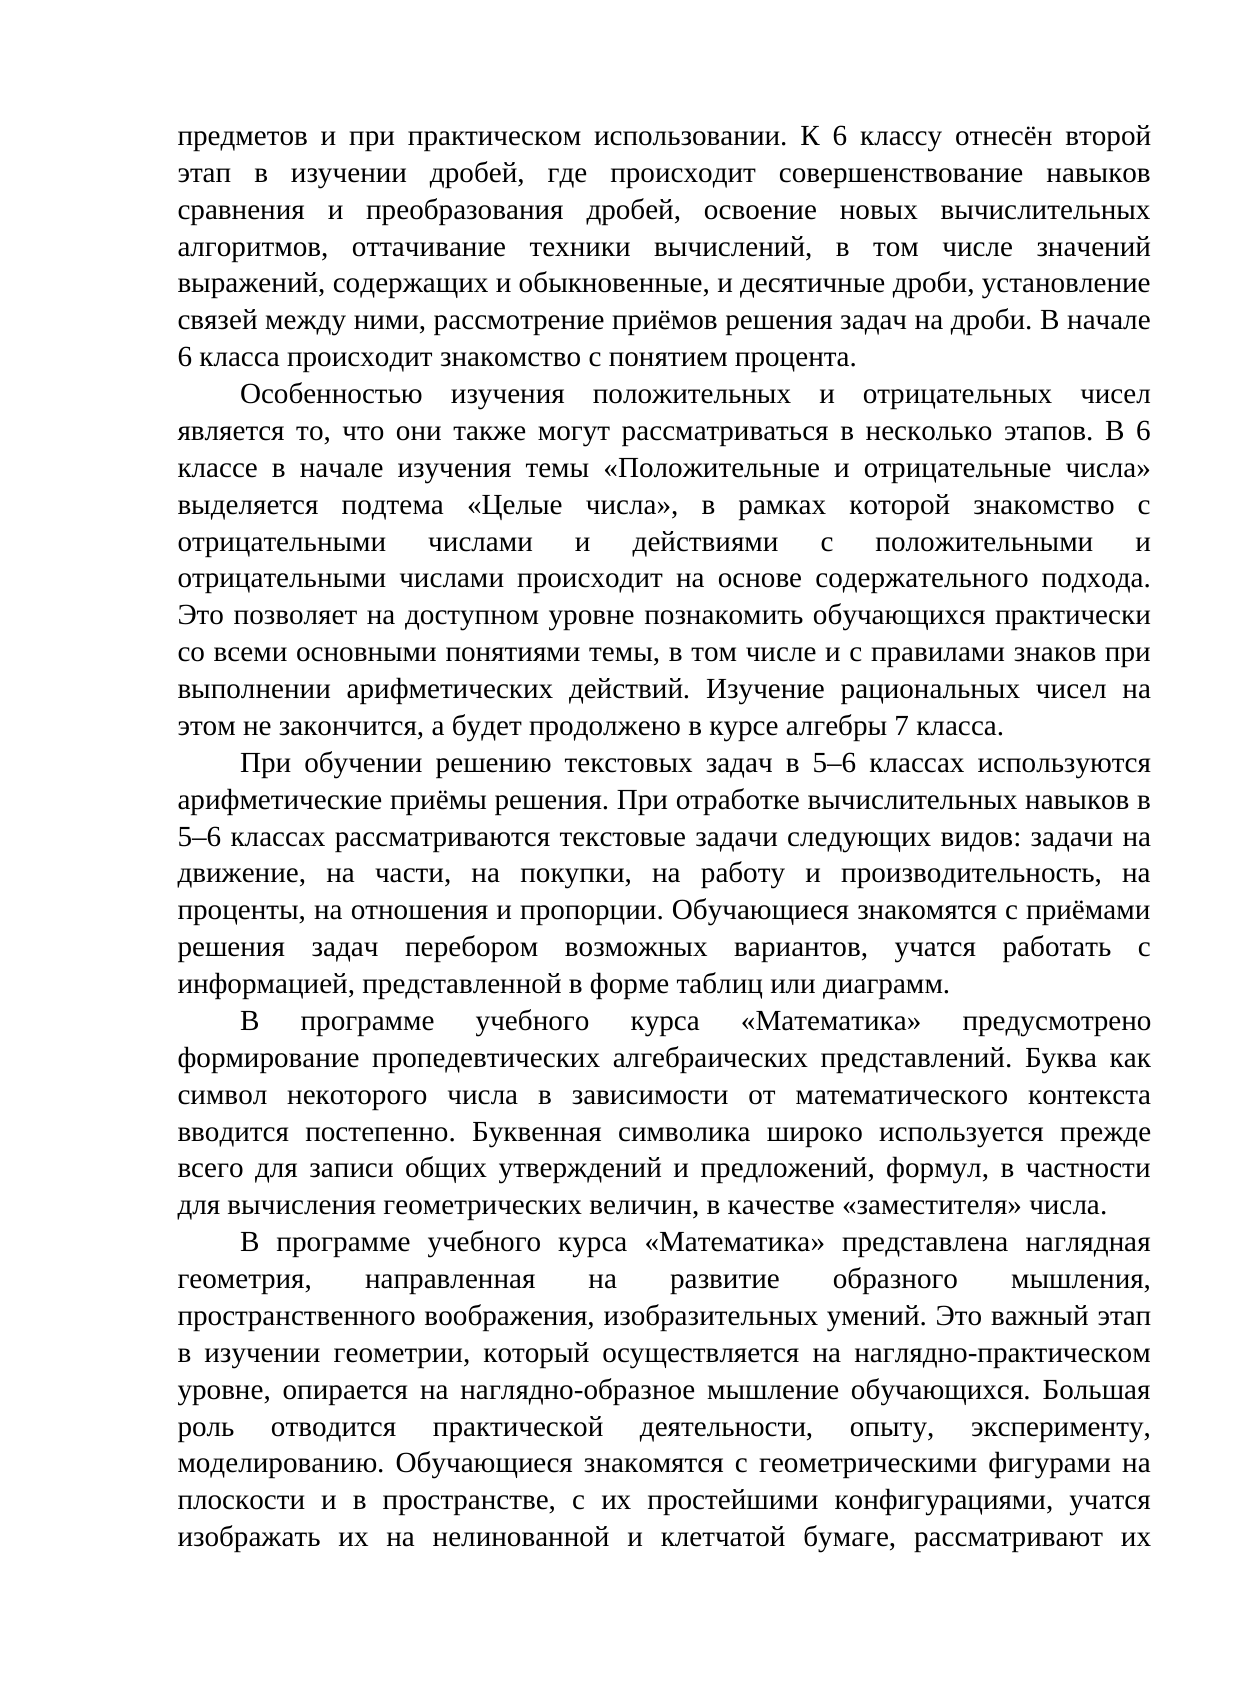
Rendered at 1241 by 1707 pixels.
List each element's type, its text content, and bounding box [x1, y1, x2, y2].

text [177, 118, 1152, 373]
text При обучении решению текстовых задач в 5–6 классах используются арифметические приёмы решения. При отработке вычислительных навыков в 5–6 классах рассматриваются текстовые задачи следующих видов: задачи на движение, на части, на покупки, на работу и производительность, на проценты, на отношения и пропорции. Обучающиеся знакомятся с приёмами решения задач перебором возможных вариантов, учатся работать с информацией, представленной в форме таблиц или диаграмм. [177, 745, 1152, 1000]
text В программе учебного курса «Математика» предусмотрено формирование пропедевтических алгебраических представлений. Буква как символ некоторого числа в зависимости от математического контекста вводится постепенно. Буквенная символика широко используется прежде всего для записи общих утверждений и предложений, формул, в частности для вычисления геометрических величин, в качестве «заместителя» числа. [177, 1003, 1152, 1221]
text Особенностью изучения положительных и отрицательных чисел является то, что они также могут рассматриваться в несколько этапов. В 6 классе в начале изучения темы «Положительные и отрицательные числа» выделяется подтема «Целые числа», в рамках которой знакомство с отрицательными числами и действиями с положительными и отрицательными числами происходит на основе содержательного подхода. Это позволяет на доступном уровне познакомить обучающихся практически со всеми основными понятиями темы, в том числе и с правилами знаков при выполнении арифметических действий. Изучение рациональных чисел на этом не закончится, а будет продолжено в курсе алгебры 7 класса. [177, 376, 1152, 742]
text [177, 1224, 1152, 1553]
